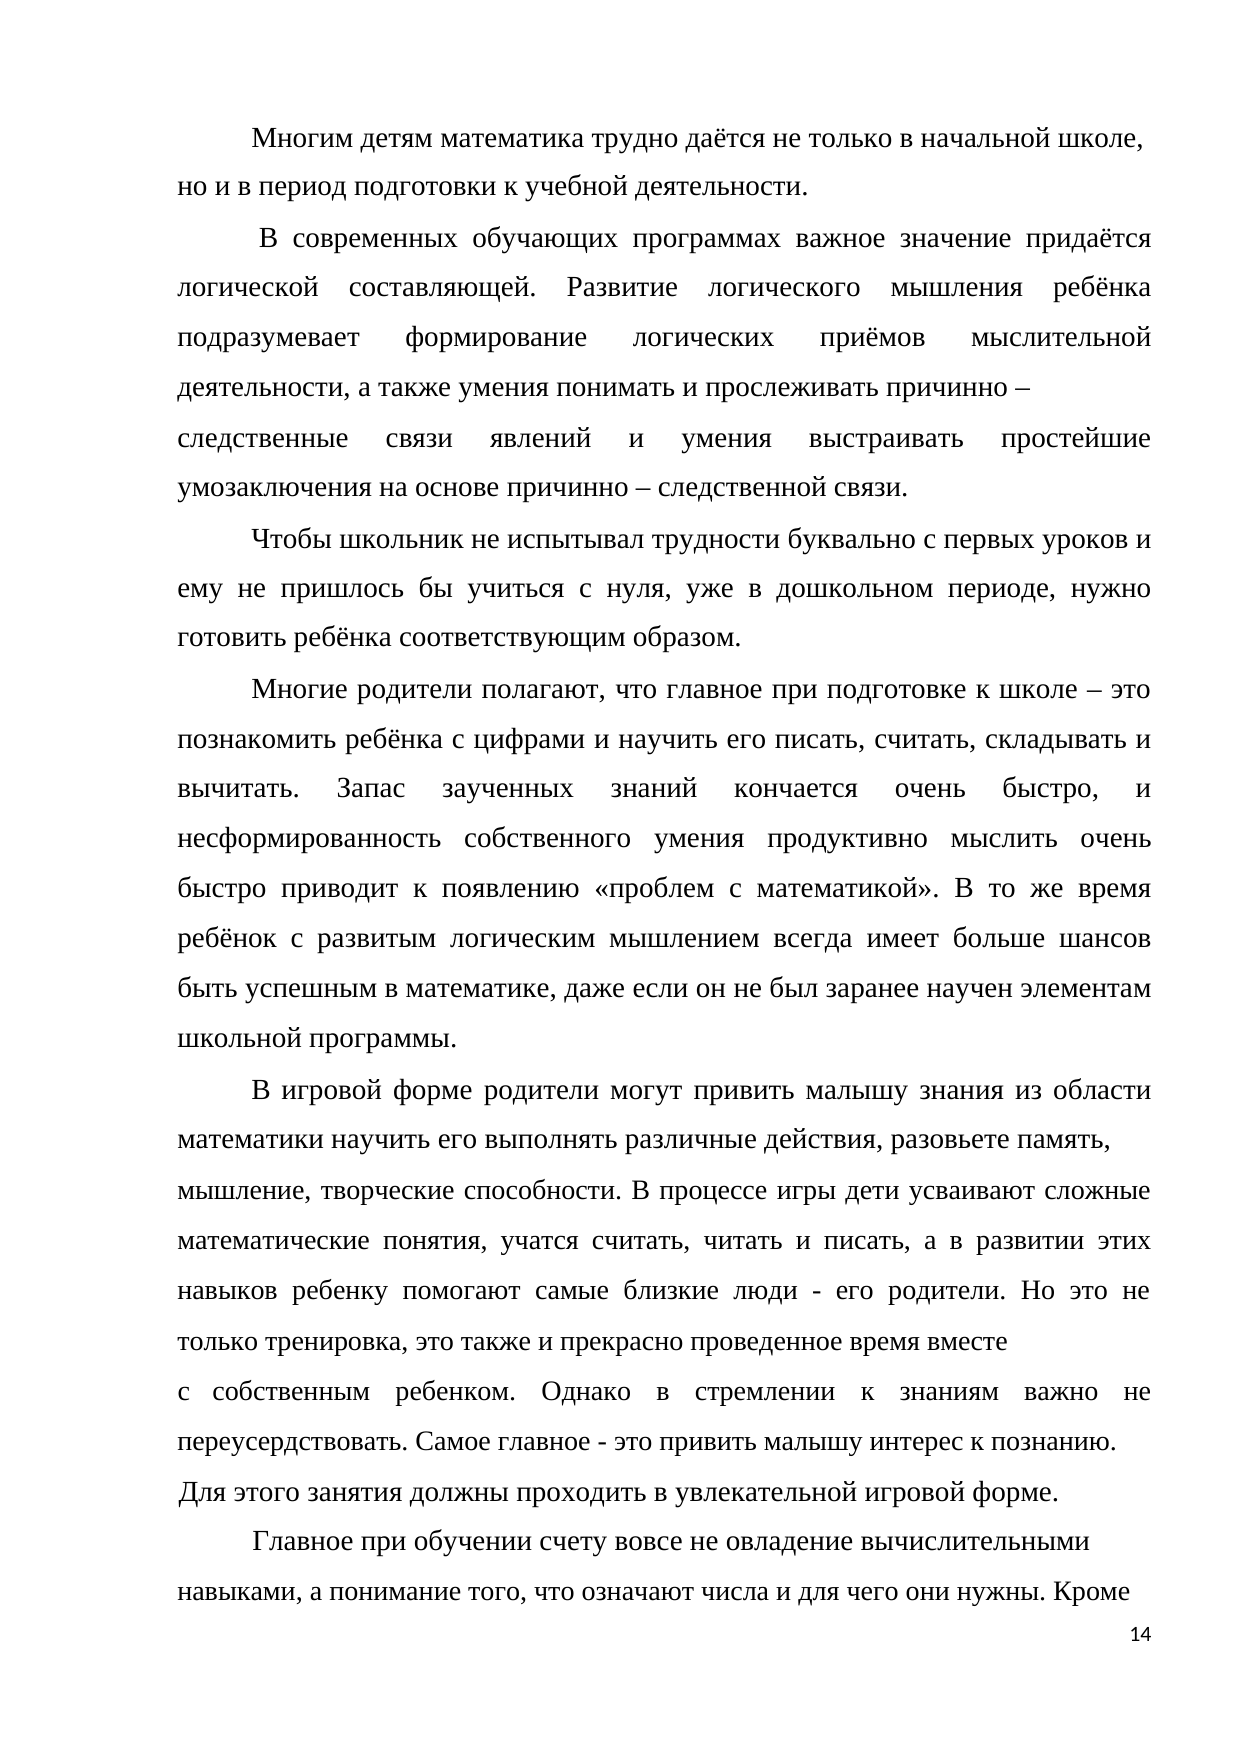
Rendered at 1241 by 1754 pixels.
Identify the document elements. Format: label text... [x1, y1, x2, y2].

list собственным ребенком. Однако в стремлении к знаниям важно не переусердствовать. Самое главное - это привить малышу интерес к познанию. [177, 1374, 1152, 1456]
text навыками, а понимание того, что означают числа и для чего они нужны. Кроме [177, 1574, 1152, 1607]
text Чтобы школьник не испытывал трудности буквально с первых уроков и ему не пришлось бы учиться с нуля, уже в дошкольном периоде, нужно готовить ребёнка соответствующим образом. [177, 521, 1152, 653]
text мышление, творческие способности. В процессе игры дети усваивают сложные математические понятия, учатся считать, читать и писать, а в развитии этих навыков ребенку помогают самые близкие люди - его родители. Но это не только тренировка, это также и прекрасно проведенное время вместе [177, 1173, 1152, 1356]
text Многим детям математика трудно даётся не только в начальной школе, но и в период подготовки к учебной деятельности. [177, 120, 1152, 202]
list игровой форме родители могут привить малышу знания из области математики научить его выполнять различные действия, разовьете память, [177, 1072, 1152, 1155]
text Многие родители полагают, что главное при подготовке к школе – это познакомить ребёнка с цифрами и научить его писать, считать, складывать и вычитать. Запас заученных знаний кончается очень быстро, и несформированность собственного умения продуктивно мыслить очень быстро приводит к появлению «проблем с математикой». В то же время ребёнок с развитым логическим мышлением всегда имеет больше шансов быть успешным в математике, даже если он не был заранее научен элементам школьной программы. [177, 671, 1152, 1054]
text 14 [1129, 1621, 1152, 1647]
text следственные связи явлений и умения выстраивать простейшие умозаключения на основе причинно – следственной связи. [177, 421, 1152, 503]
text Для этого занятия должны проходить в увлекательной игровой форме. Главное при обучении счету вовсе не овладение вычислительными [178, 1474, 1152, 1556]
list современных обучающих программах важное значение придаётся логической составляющей. Развитие логического мышления ребёнка подразумевает формирование логических приёмов мыслительной деятельности, а также умения понимать и прослеживать причинно – [177, 220, 1152, 402]
